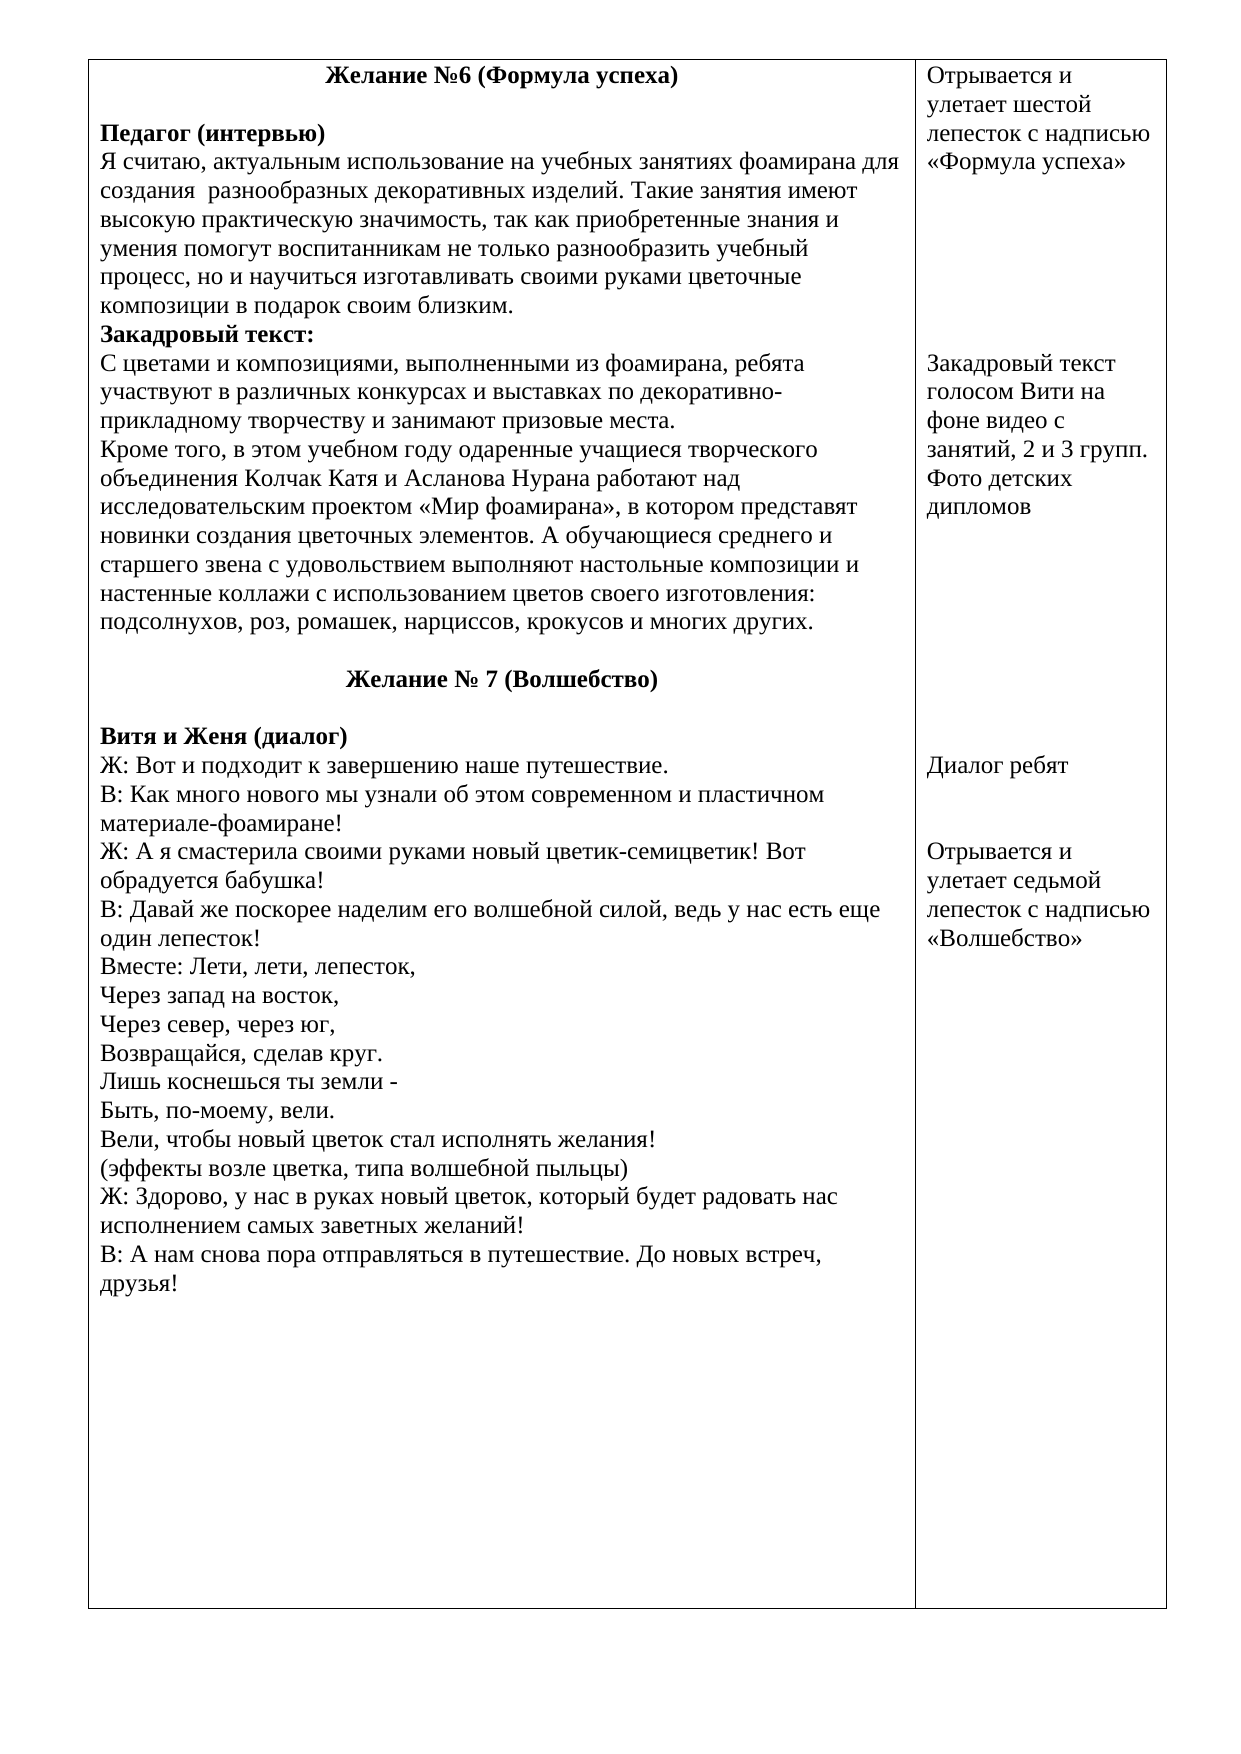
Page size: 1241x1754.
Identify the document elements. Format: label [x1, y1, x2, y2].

table_header [916, 60, 1166, 1608]
table_header [89, 60, 915, 1608]
